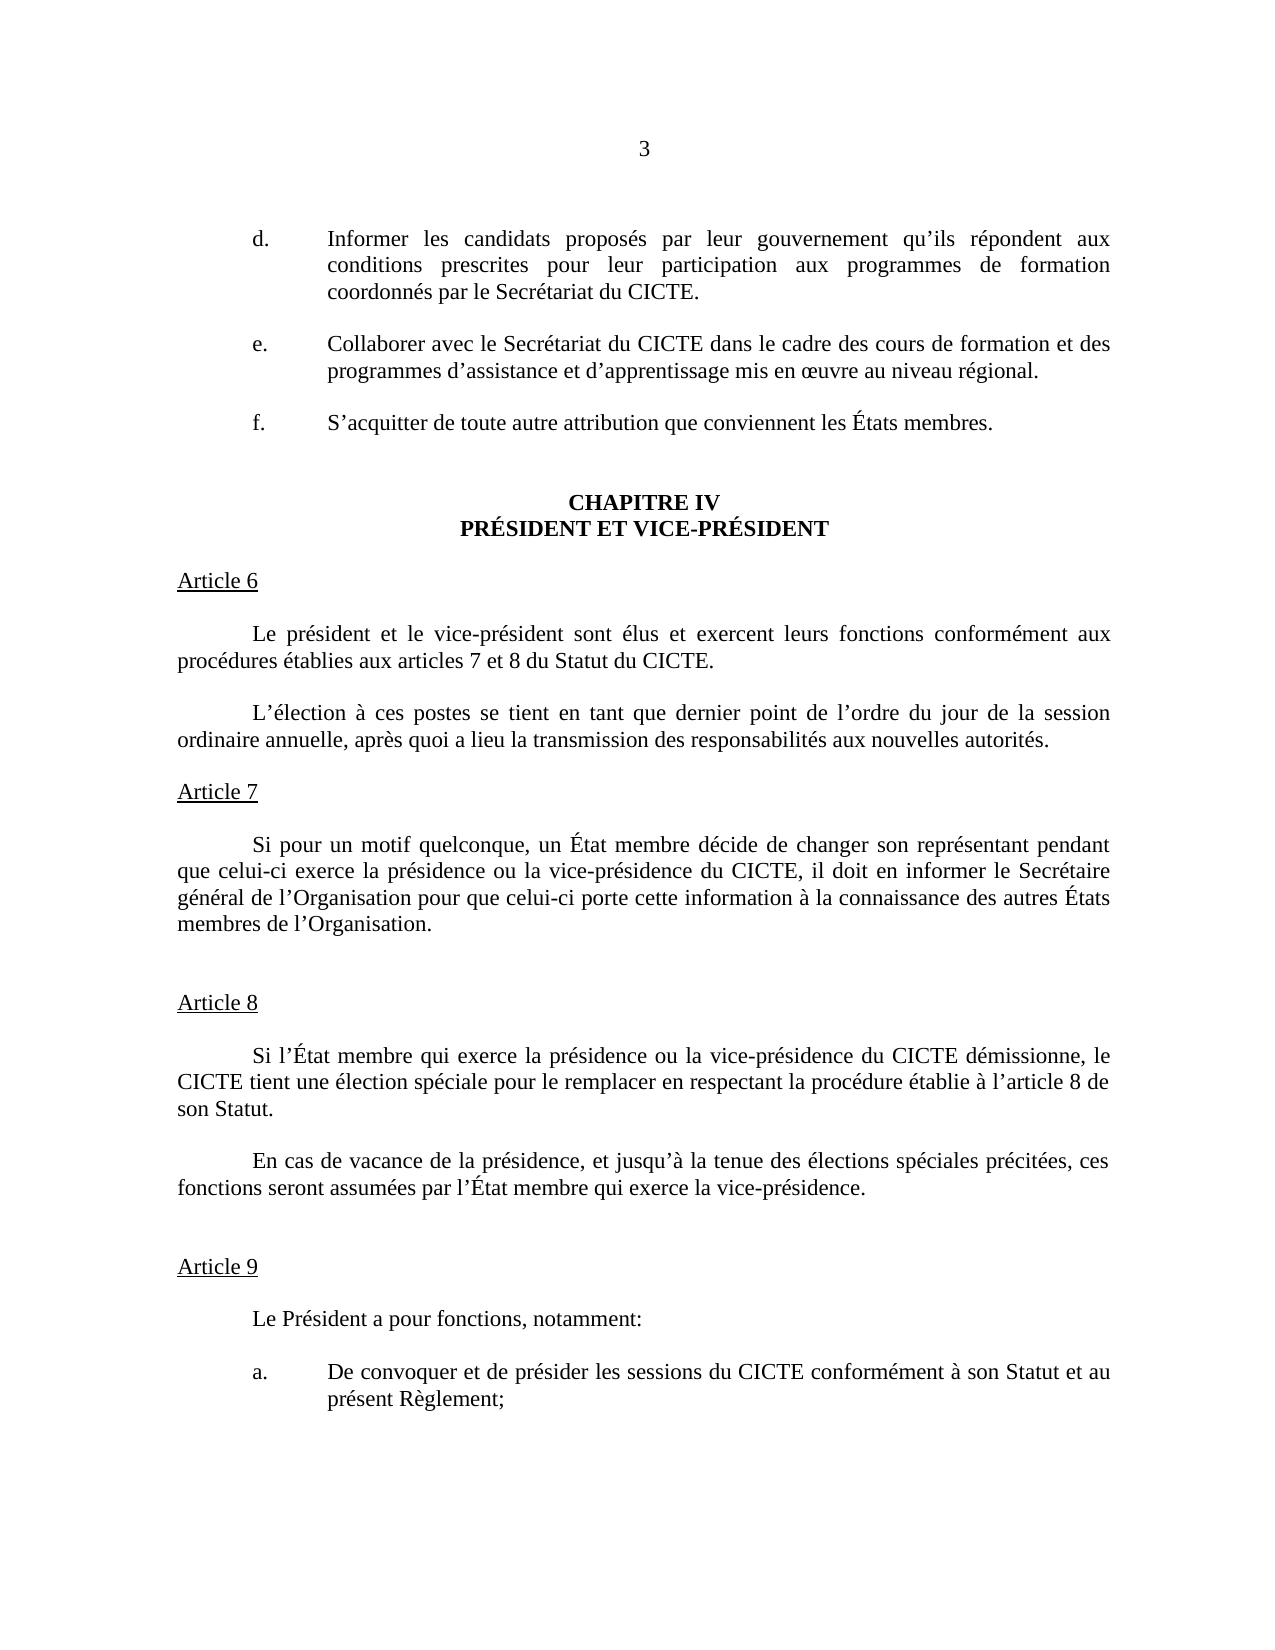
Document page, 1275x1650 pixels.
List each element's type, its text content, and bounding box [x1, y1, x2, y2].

text L’élection à ces postes se tient en tant que dernier point de l’ordre du jour de la session ordinaire annuelle, après quoi a lieu la transmission des responsabilités aux nouvelles autorités. [177, 699, 1111, 752]
text Le président et le vice-président sont élus et exercent leurs fonctions conformément aux procédures établies aux articles 7 et 8 du Statut du CICTE. [177, 620, 1111, 673]
text En cas de vacance de la présidence, et jusqu’à la tenue des élections spéciales précitées, ces fonctions seront assumées par l’État membre qui exerce la vice-présidence. [177, 1147, 1111, 1200]
list S’acquitter de toute autre attribution que conviennent les États membres. [252, 409, 1111, 436]
list Informer les candidats proposés par leur gouvernement qu’ils répondent aux conditions prescrites pour leur participation aux programmes de formation coordonnés par le Secrétariat du CICTE. [252, 225, 1111, 304]
subtitle CHAPITRE IV [177, 488, 1111, 515]
subtitle Article 6 [177, 568, 1111, 594]
text Le Président a pour fonctions, notamment: [177, 1306, 1111, 1332]
text Article 8 [177, 989, 1111, 1016]
list De convoquer et de présider les sessions du CICTE conformément à son Statut et au présent Règlement; [252, 1358, 1111, 1411]
text PRÉSIDENT ET VICE-PRÉSIDENT [177, 515, 1111, 541]
text Si pour un motif quelconque, un État membre décide de changer son représentant pendant que celui-ci exerce la présidence ou la vice-présidence du CICTE, il doit en informer le Secrétaire général de l’Organisation pour que celui-ci porte cette information à la connaissance des autres États membres de l’Organisation. [177, 831, 1111, 937]
list Collaborer avec le Secrétariat du CICTE dans le cadre des cours de formation et des programmes d’assistance et d’apprentissage mis en œuvre au niveau régional. [252, 330, 1111, 383]
text Si l’État membre qui exerce la présidence ou la vice-présidence du CICTE démissionne, le CICTE tient une élection spéciale pour le remplacer en respectant la procédure établie à l’article 8 de son Statut. [177, 1042, 1111, 1121]
text Article 7 [177, 778, 1111, 805]
text Article 9 [177, 1253, 1111, 1279]
